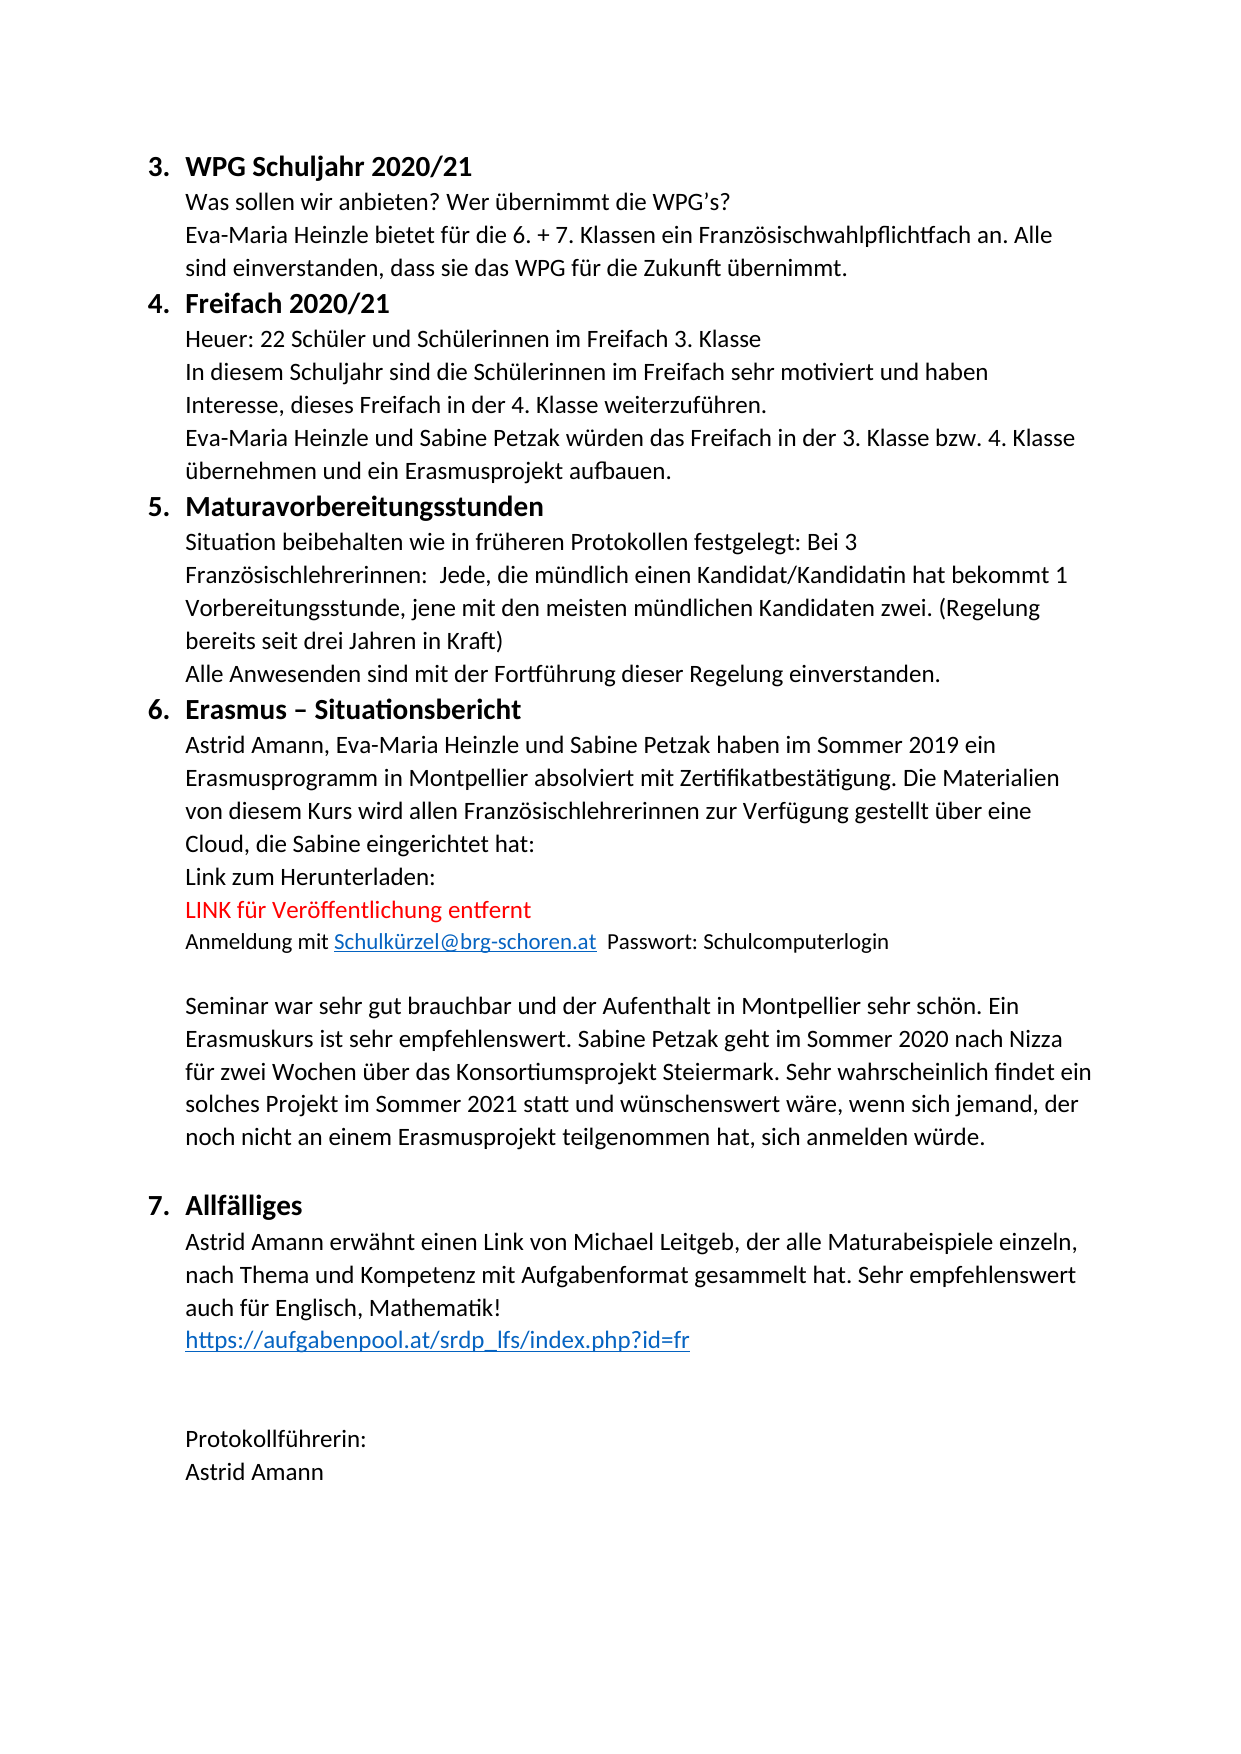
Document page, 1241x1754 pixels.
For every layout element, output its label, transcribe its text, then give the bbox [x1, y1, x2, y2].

list Maturavorbereitungsstunden [148, 488, 1093, 523]
list Seminar war sehr gut brauchbar und der Aufenthalt in Montpellier sehr schön. Ein Erasmuskurs ist sehr empfehlenswert. Sabine Petzak geht im Sommer 2020 nach Nizza für zwei Wochen über das Konsortiumsprojekt Steiermark. Sehr wahrscheinlich findet ein solches Projekt im Sommer 2021 statt und wünschenswert wäre, wenn sich jemand, der noch nicht an einem Erasmusprojekt teilgenommen hat, sich anmelden würde. [185, 990, 1093, 1152]
list Astrid Amann erwähnt einen Link von Michael Leitgeb, der alle Maturabeispiele einzeln, nach Thema und Kompetenz mit Aufgabenformat gesammelt hat. Sehr empfehlenswert auch für Englisch, Mathematik! [185, 1226, 1093, 1322]
list Alle Anwesenden sind mit der Fortführung dieser Regelung einverstanden. [185, 658, 1093, 688]
list Allfälliges [148, 1187, 1093, 1223]
list WPG Schuljahr 2020/21 [148, 148, 1093, 183]
list Freifach 2020/21 [148, 285, 1093, 320]
list Was sollen wir anbieten? Wer übernimmt die WPG’s? [185, 186, 1093, 217]
list Anmeldung mit Schulkürzel@brg-schoren.at Passwort: Schulcomputerlogin [185, 927, 1093, 955]
list https://aufgabenpool.at/srdp_lfs/index.php?id=fr [185, 1324, 1093, 1355]
list Astrid Amann [185, 1456, 1093, 1487]
list Link zum Herunterladen: [185, 861, 1093, 891]
list Eva-Maria Heinzle bietet für die 6. + 7. Klassen ein Französischwahlpflichtfach an. Alle sind einverstanden, dass sie das WPG für die Zukunft übernimmt. [185, 219, 1093, 282]
list Protokollführerin: [185, 1423, 1093, 1454]
list In diesem Schuljahr sind die Schülerinnen im Freifach sehr motiviert und haben Interesse, dieses Freifach in der 4. Klasse weiterzuführen. [185, 356, 1093, 419]
list Astrid Amann, Eva-Maria Heinzle und Sabine Petzak haben im Sommer 2019 ein Erasmusprogramm in Montpellier absolviert mit Zertifikatbestätigung. Die Materialien von diesem Kurs wird allen Französischlehrerinnen zur Verfügung gestellt über eine Cloud, die Sabine eingerichtet hat: [185, 729, 1093, 858]
list Heuer: 22 Schüler und Schülerinnen im Freifach 3. Klasse [185, 323, 1093, 354]
list Eva-Maria Heinzle und Sabine Petzak würden das Freifach in der 3. Klasse bzw. 4. Klasse übernehmen und ein Erasmusprojekt aufbauen. [185, 422, 1093, 485]
list Erasmus – Situationsbericht [148, 691, 1093, 726]
list LINK für Veröffentlichung entfernt [185, 894, 1093, 924]
list Situation beibehalten wie in früheren Protokollen festgelegt: Bei 3 Französischlehrerinnen: Jede, die mündlich einen Kandidat/Kandidatin hat bekommt 1 Vorbereitungsstunde, jene mit den meisten mündlichen Kandidaten zwei. (Regelung bereits seit drei Jahren in Kraft) [185, 526, 1093, 656]
